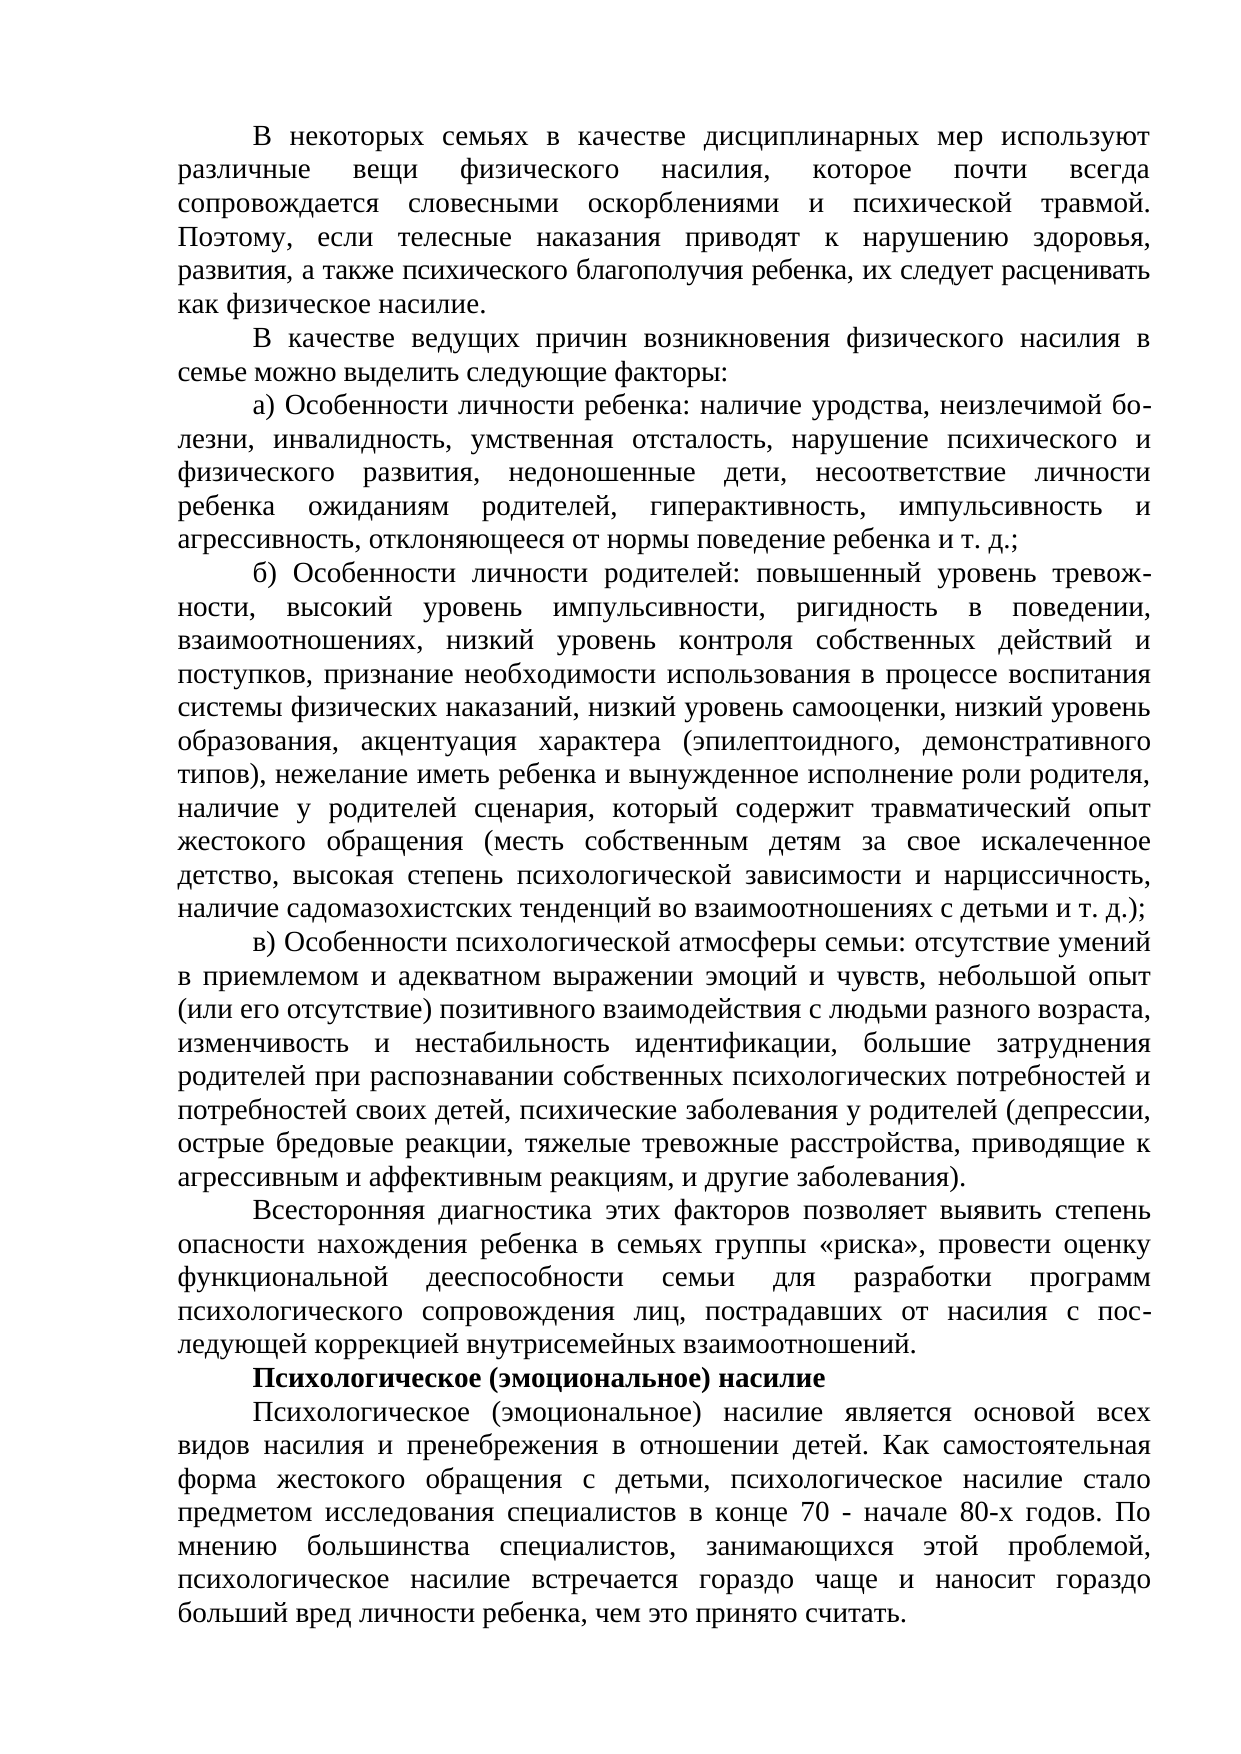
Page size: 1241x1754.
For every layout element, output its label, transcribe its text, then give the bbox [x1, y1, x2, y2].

text В качестве ведущих причин возникновения физического насилия в семье можно выделить следующие факторы: [177, 320, 1152, 387]
text Психологическое (эмоциональное) насилие является основой всех видов насилия и пренебрежения в отношении детей. Как самостоятельная форма жестокого обращения с детьми, психологическое насилие стало предметом исследования специалистов в конце 70 - начале 80-х годов. По мнению большинства специалистов, занимающихся этой проблемой, психологическое насилие встречается гораздо чаще и наносит гораздо больший вред личности ребенка, чем это принято считать. [177, 1394, 1152, 1628]
text Всесторонняя диагностика этих факторов позволяет выявить степень опасности нахождения ребенка в семьях группы «риска», провести оценку функциональной дееспособности семьи для разработки программ психологического сопровождения лиц, пострадавших от насилия с последующей коррекцией внутрисемейных взаимоотношений. [177, 1192, 1152, 1360]
list б) Особенности личности родителей: повышенный уровень тревожности, высокий уровень импульсивности, ригидность в поведении, взаимоотношениях, низкий уровень контроля собственных действий и поступков, признание необходимости использования в процессе воспитания системы физических наказаний, низкий уровень самооценки, низкий уровень образования, акцентуация характера (эпилептоидного, демонстративного типов), нежелание иметь ребенка и вынужденное исполнение роли родителя, наличие у родителей сценария, который содержит травматический опыт жестокого обращения (месть собственным детям за свое искалеченное детство, высокая степень психологической зависимости и нарциссичность, наличие садомазохистских тенденций во взаимоотношениях с детьми и т. д.); [177, 555, 1152, 924]
list в) Особенности психологической атмосферы семьи: отсутствие умений в приемлемом и адекватном выражении эмоций и чувств, небольшой опыт (или его отсутствие) позитивного взаимодействия с людьми разного возраста, изменчивость и нестабильность идентификации, большие затруднения родителей при распознавании собственных психологических потребностей и потребностей своих детей, психические заболевания у родителей (депрессии, острые бредовые реакции, тяжелые тревожные расстройства, приводящие к агрессивным и аффективным реакциям, и другие заболевания). [177, 924, 1152, 1192]
text Психологическое (эмоциональное) насилие [177, 1360, 1152, 1394]
list а) Особенности личности ребенка: наличие уродства, неизлечимой болезни, инвалидность, умственная отсталость, нарушение психического и физического развития, недоношенные дети, несоответствие личности ребенка ожиданиям родителей, гиперактивность, импульсивность и агрессивность, отклоняющееся от нормы поведение ребенка и т. д.; [177, 387, 1152, 555]
text В некоторых семьях в качестве дисциплинарных мер используют различные вещи физического насилия, которое почти всегда сопровождается словесными оскорблениями и психической травмой. Поэтому, если телесные наказания приводят к нарушению здоровья, развития, а также психического благополучия ребенка, их следует расценивать как физическое насилие. [177, 118, 1152, 319]
